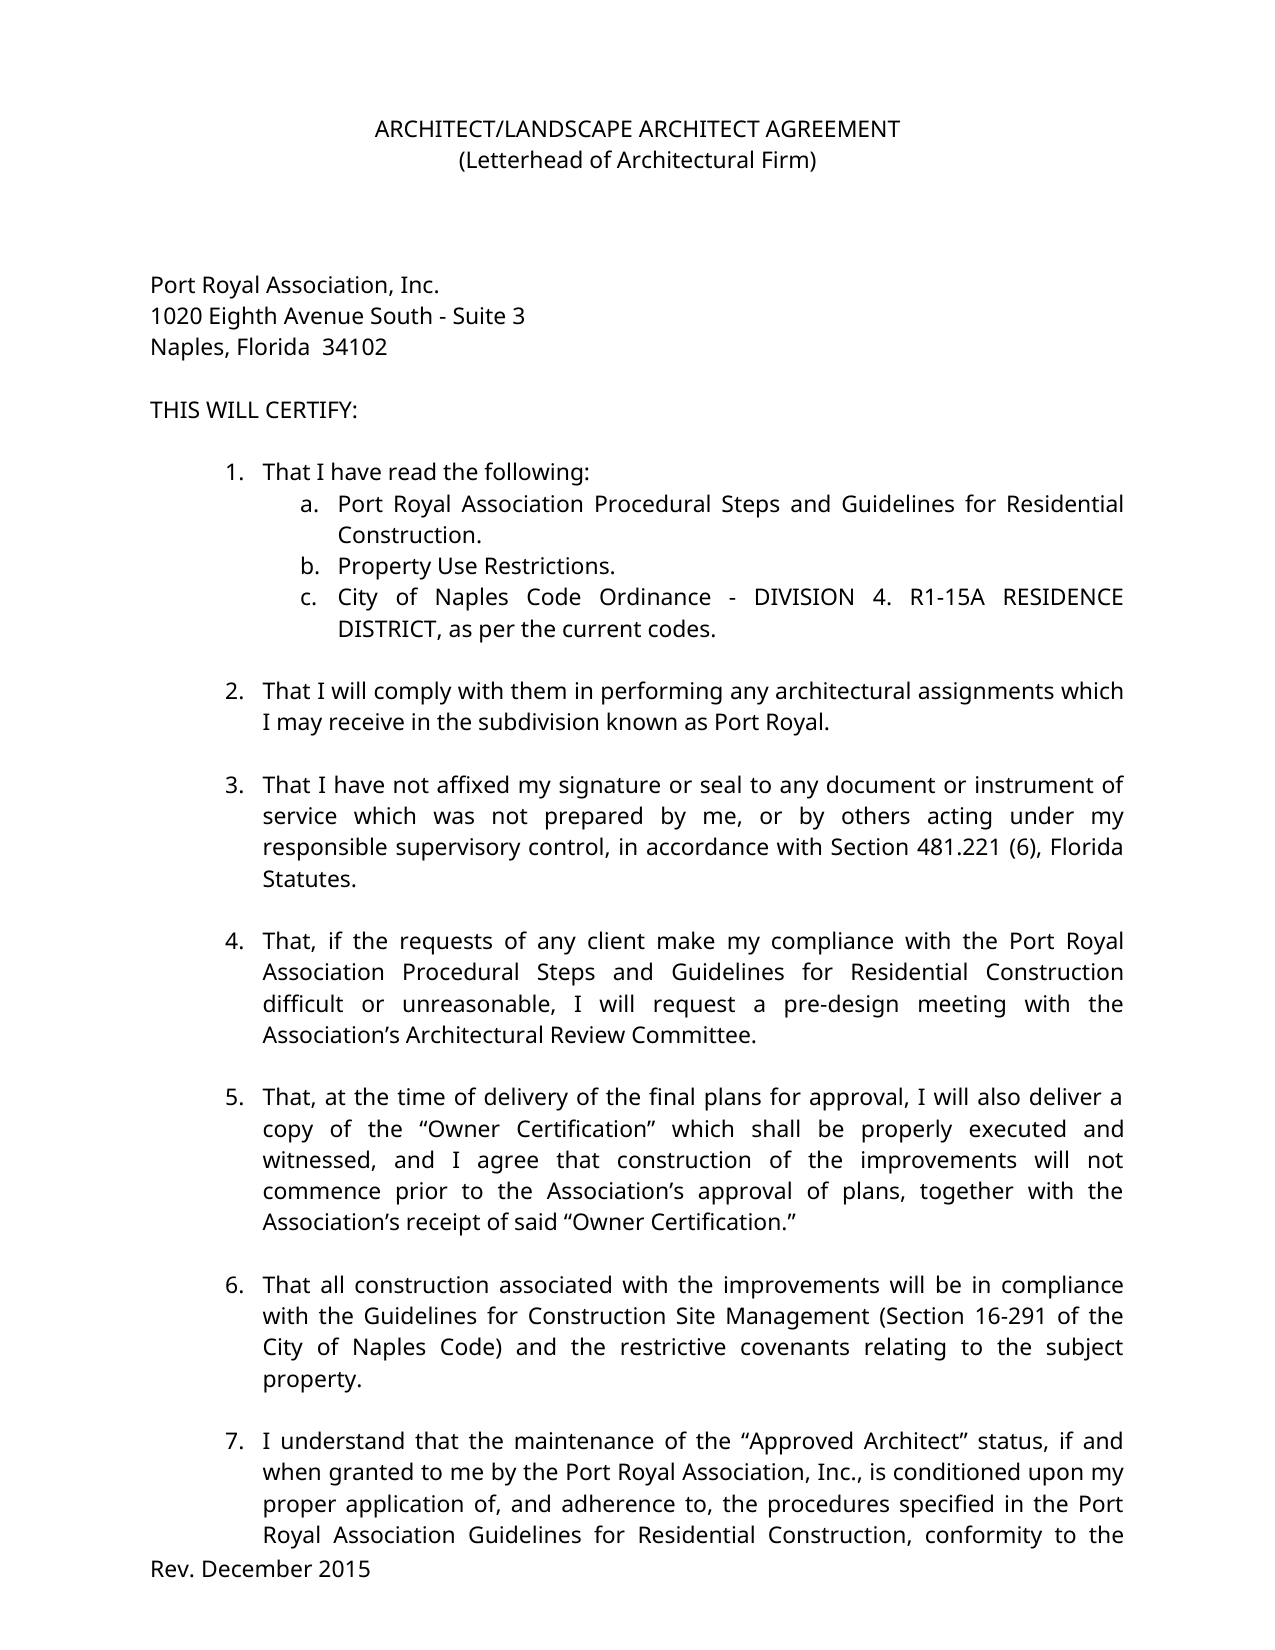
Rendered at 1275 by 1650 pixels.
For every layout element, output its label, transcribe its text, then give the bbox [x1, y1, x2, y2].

text 1020 Eighth Avenue South - Suite 3 [150, 300, 1125, 331]
list That, at the time of delivery of the final plans for approval, I will also deliver a copy of the “Owner Certification” which shall be properly executed and witnessed, and I agree that construction of the improvements will not commence prior to the Association’s approval of plans, together with the Association’s receipt of said “Owner Certification.” [225, 1081, 1125, 1237]
list Property Use Restrictions. [300, 550, 1125, 581]
list That, if the requests of any client make my compliance with the Port Royal Association Procedural Steps and Guidelines for Residential Construction difficult or unreasonable, I will request a pre-design meeting with the Association’s Architectural Review Committee. [225, 925, 1125, 1050]
list That all construction associated with the improvements will be in compliance with the Guidelines for Construction Site Management (Section 16-291 of the City of Naples Code) and the restrictive covenants relating to the subject property. [225, 1269, 1125, 1394]
list That I will comply with them in performing any architectural assignments which I may receive in the subdivision known as Port Royal. [225, 675, 1125, 737]
text THIS WILL CERTIFY: [150, 394, 1125, 425]
list That I have read the following: [225, 456, 1125, 487]
text Naples, Florida 34102 [150, 331, 1125, 362]
list Port Royal Association Procedural Steps and Guidelines for Residential Construction. [300, 487, 1125, 550]
list City of Naples Code Ordinance - DIVISION 4. R1-15A RESIDENCE DISTRICT, as per the current codes. [300, 581, 1125, 644]
text Port Royal Association, Inc. [150, 269, 1125, 300]
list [225, 1425, 1125, 1550]
text (Letterhead of Architectural Firm) [150, 144, 1125, 175]
text ARCHITECT/LANDSCAPE ARCHITECT AGREEMENT [150, 112, 1125, 144]
list That I have not affixed my signature or seal to any document or instrument of service which was not prepared by me, or by others acting under my responsible supervisory control, in accordance with Section 481.221 (6), Florida Statutes. [225, 769, 1125, 894]
